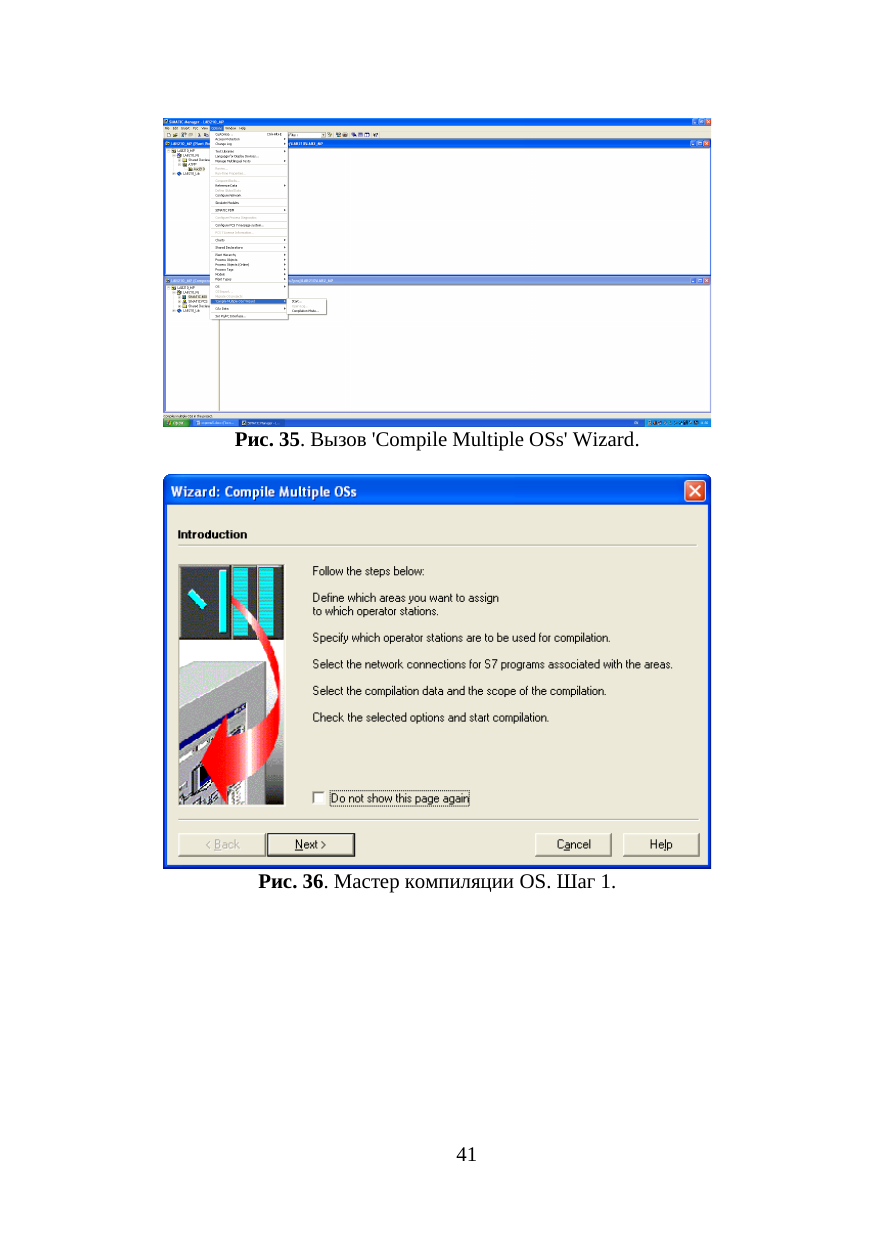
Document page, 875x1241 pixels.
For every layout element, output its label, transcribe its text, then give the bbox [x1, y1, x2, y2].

picture [163, 474, 712, 869]
text Рис. 36. Мастер компиляции OS. Шаг 1. [118, 868, 756, 893]
text Рис. 35. Вызов 'Compile Multiple OSs' Wizard. [118, 426, 756, 451]
picture [163, 118, 712, 427]
